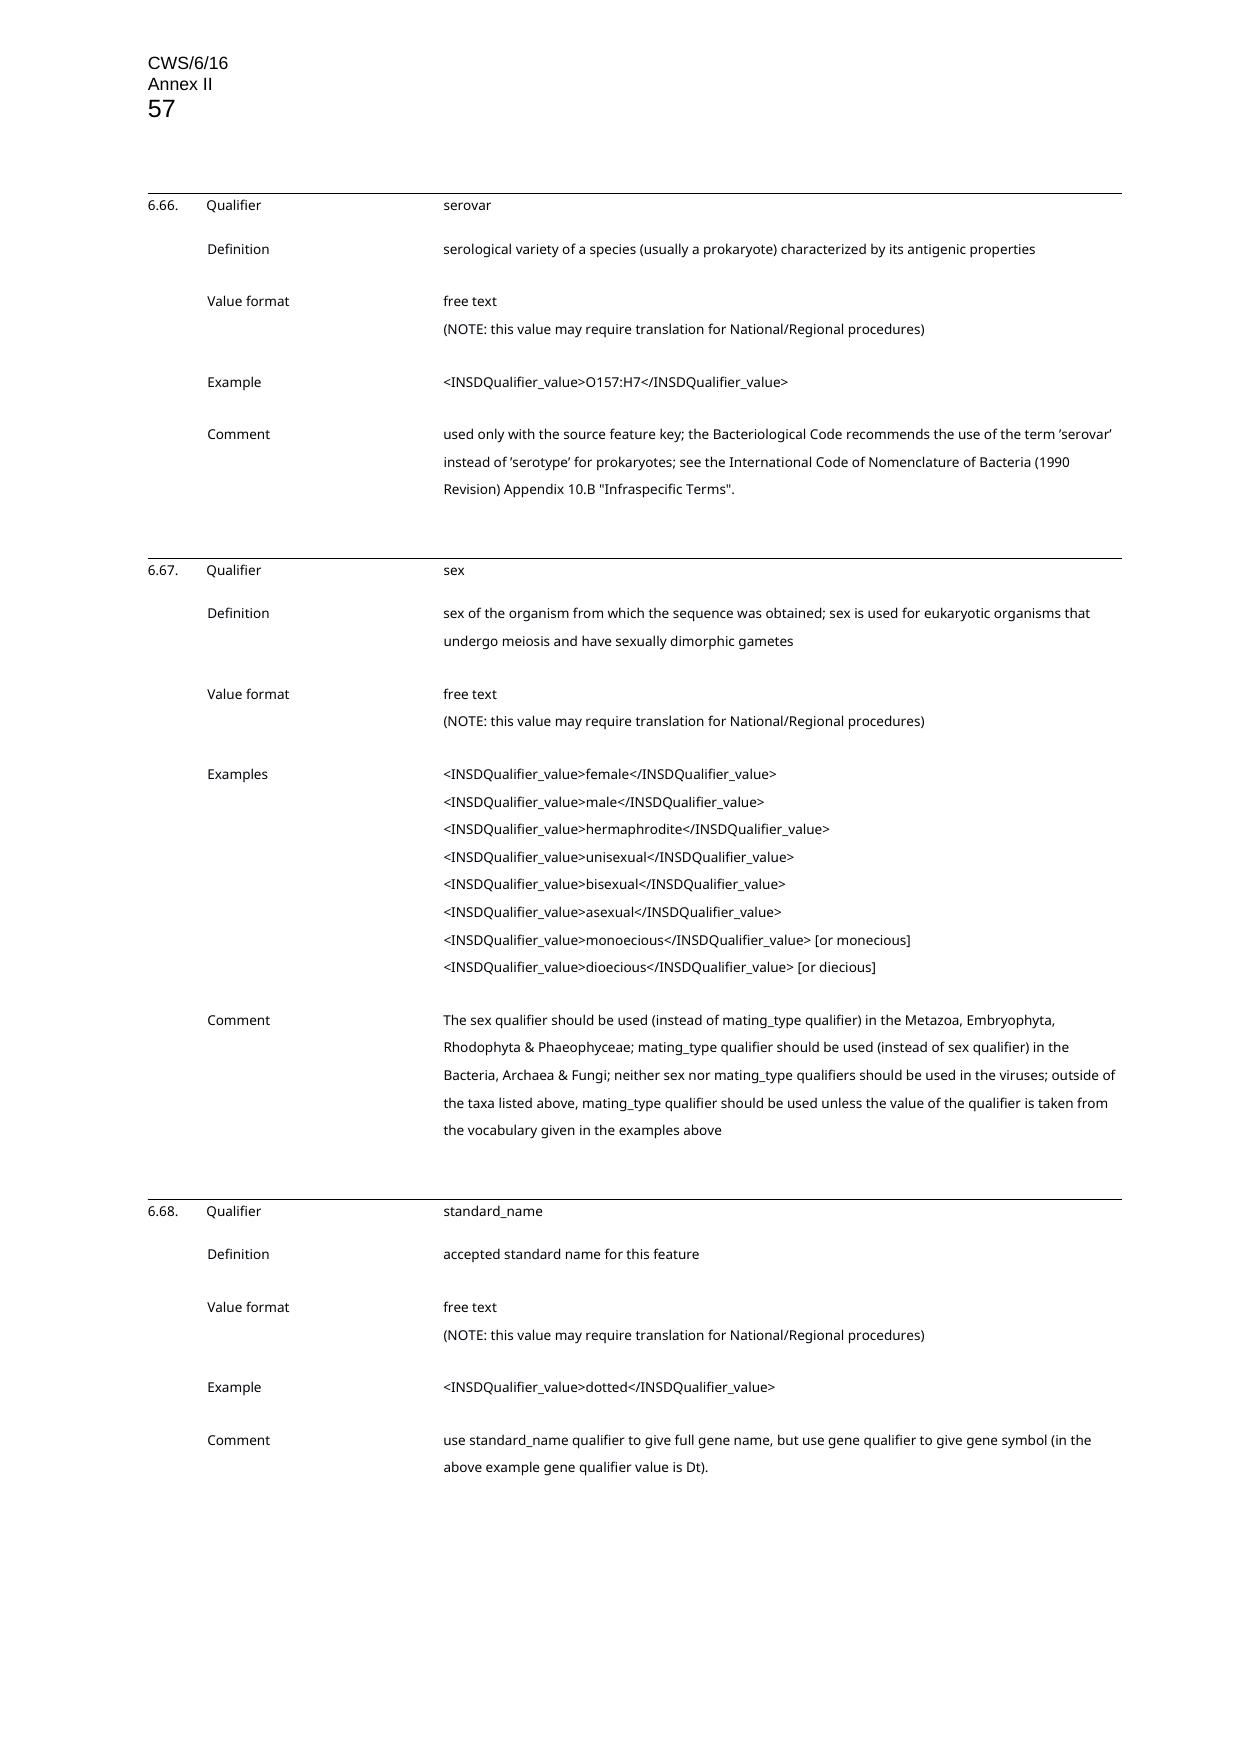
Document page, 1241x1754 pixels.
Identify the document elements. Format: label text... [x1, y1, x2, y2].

text Comment The sex qualifier should be used (instead of mating_type qualifier) in the Metazoa, Embryophyta, Rhodophyta & Phaeophyceae; mating_type qualifier should be used (instead of sex qualifier) in the Bacteria, Archaea & Fungi; neither sex nor mating_type qualifiers should be used in the viruses; outside of the taxa listed above, mating_type qualifier should be used unless the value of the qualifier is taken from the vocabulary given in the examples above [207, 1011, 1122, 1139]
text <INSDQualifier_value>unisexual</INSDQualifier_value> [443, 848, 1122, 866]
text Example <INSDQualifier_value>O157:H7</INSDQualifier_value> [207, 372, 1122, 391]
text <INSDQualifier_value>hermaphrodite</INSDQualifier_value> [443, 820, 1122, 838]
text Definition serological variety of a species (usually a prokaryote) characterized by its antigenic properties [207, 240, 1122, 258]
text Qualifier sex [148, 559, 1122, 579]
text Example <INSDQualifier_value>dotted</INSDQualifier_value> [207, 1378, 1122, 1397]
text Qualifier standard_name [148, 1200, 1122, 1220]
text <INSDQualifier_value>asexual</INSDQualifier_value> [443, 903, 1122, 921]
text <INSDQualifier_value>male</INSDQualifier_value> [443, 792, 1122, 811]
text Value format free text (NOTE: this value may require translation for National/Regional procedures) [207, 292, 1122, 338]
text Value format free text (NOTE: this value may require translation for National/Regional procedures) [207, 685, 1122, 731]
text Examples <INSDQualifier_value>female</INSDQualifier_value> [207, 765, 1122, 783]
text <INSDQualifier_value>monoecious</INSDQualifier_value> [or monecious] [443, 931, 1122, 949]
text Comment used only with the source feature key; the Bacteriological Code recommends the use of the term ’serovar’ instead of ’serotype’ for prokaryotes; see the International Code of Nomenclature of Bacteria (1990 Revision) Appendix 10.B "Infraspecific Terms". [207, 425, 1122, 499]
text Qualifier serovar [148, 194, 1122, 215]
text Value format free text (NOTE: this value may require translation for National/Regional procedures) [207, 1298, 1122, 1344]
text <INSDQualifier_value>dioecious</INSDQualifier_value> [or diecious] [443, 958, 1122, 977]
text <INSDQualifier_value>bisexual</INSDQualifier_value> [443, 875, 1122, 894]
text Comment use standard_name qualifier to give full gene name, but use gene qualifier to give gene symbol (in the above example gene qualifier value is Dt). [207, 1431, 1122, 1477]
text Definition sex of the organism from which the sequence was obtained; sex is used for eukaryotic organisms that undergo meiosis and have sexually dimorphic gametes [207, 604, 1122, 651]
text Definition accepted standard name for this feature [207, 1245, 1122, 1264]
